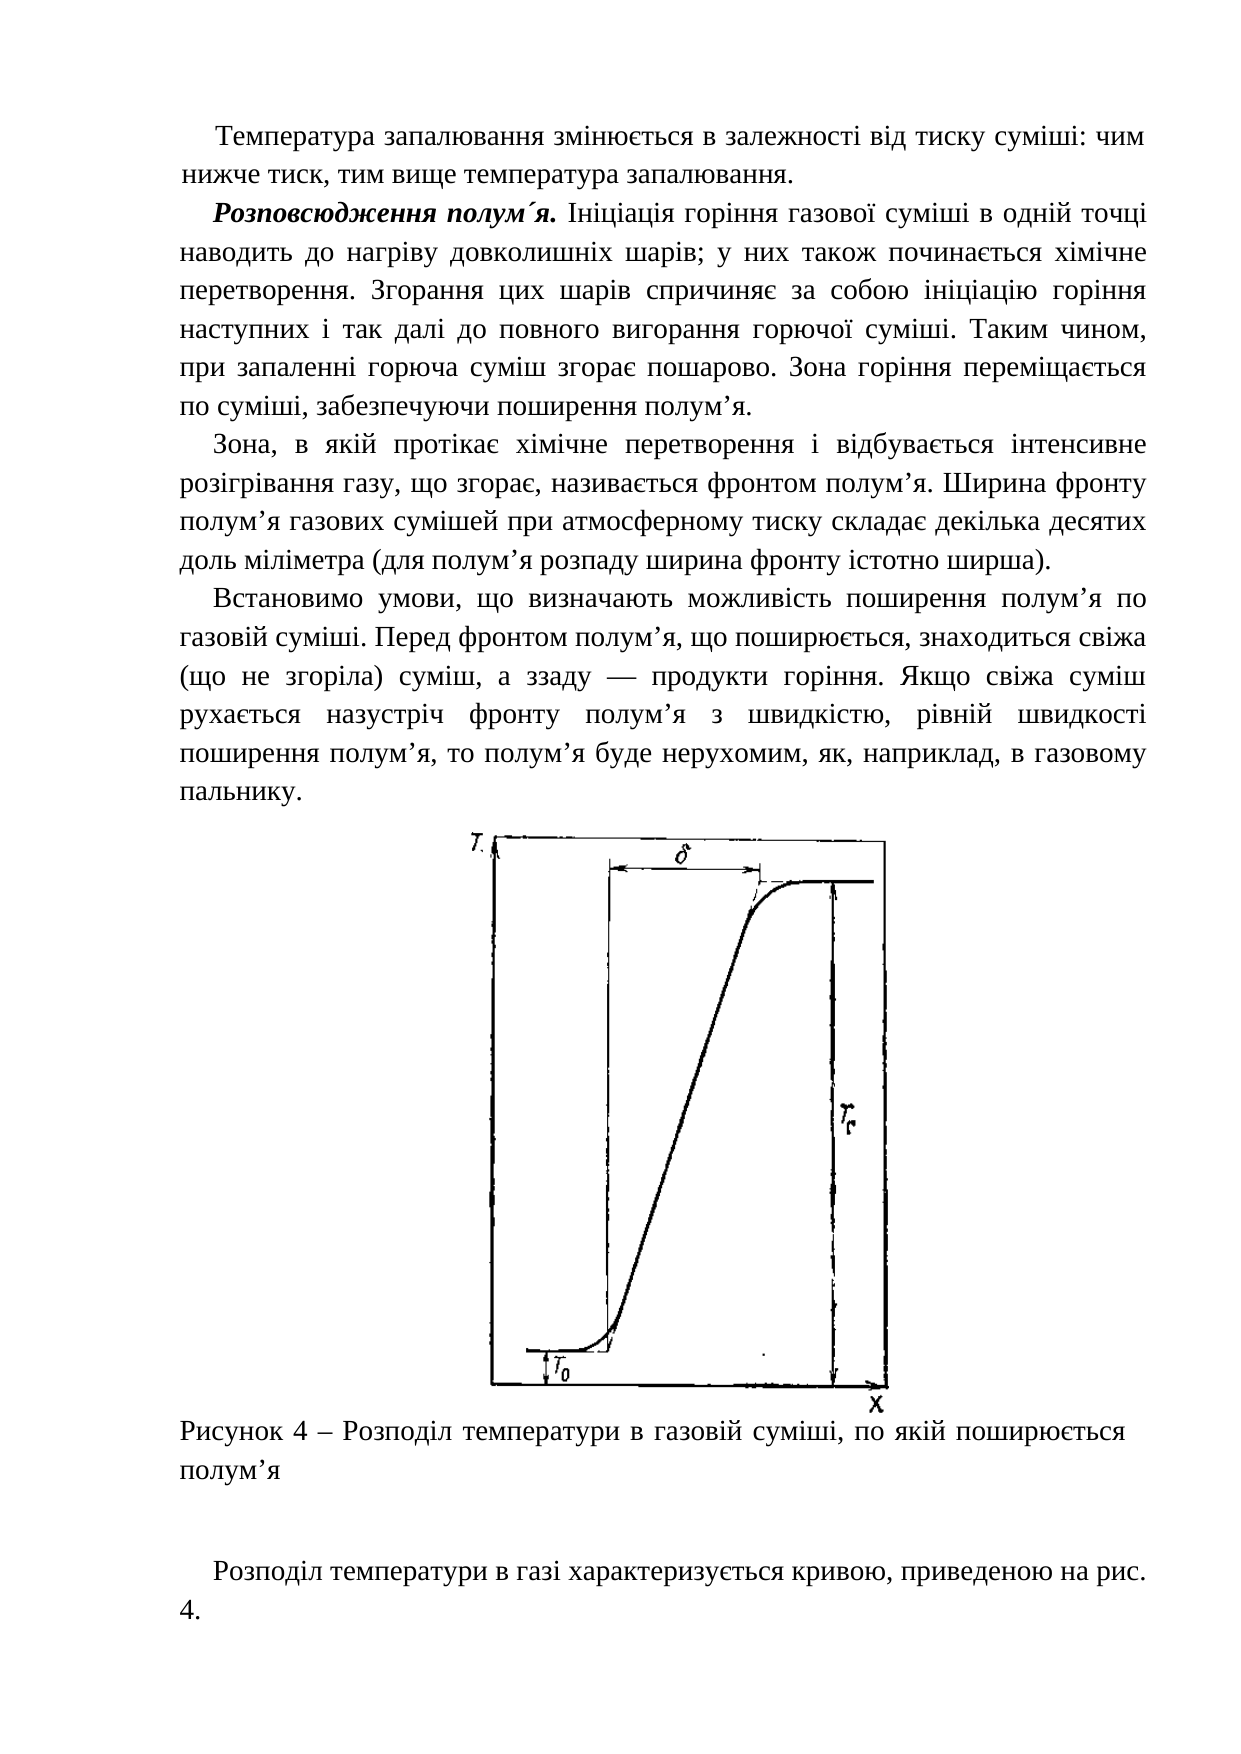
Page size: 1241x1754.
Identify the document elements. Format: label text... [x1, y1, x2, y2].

text Розподіл температури в газі характеризується кривою, приведеною на рис. 4. [179, 1553, 1147, 1625]
text Встановимо умови, що визначають можливість поширення полум’я по газовій суміші. Перед фронтом полум’я, що поширюється, знаходиться свіжа (що не згоріла) суміш, а ззаду — продукти горіння. Якщо свіжа суміш рухається назустріч фронту полум’я з швидкістю, рівній швидкості поширення полум’я, то полум’я буде нерухомим, як, наприклад, в газовому пальнику. [179, 581, 1147, 807]
text Зона, в якій протікає хімічне перетворення і відбувається інтенсивне розігрівання газу, що згорає, називається фронтом полум’я. Ширина фронту полум’я газових сумішей при атмосферному тиску складає декілька десятих доль міліметра (для полум’я розпаду ширина фронту істотно ширша). [179, 426, 1147, 576]
text Розповсюдження полум´я. Ініціація горіння газової суміші в одній точці наводить до нагріву довколишніх шарів; у них також починається хімічне перетворення. Згорання цих шарів спричиняє за собою ініціацію горіння наступних і так далі до повного вигорання горючої суміші. Таким чином, при запаленні горюча суміш згорає пошарово. Зона горіння переміщається по суміші, забезпечуючи поширення полум’я. [179, 195, 1147, 421]
text Рисунок 4 – Розподіл температури в газовій суміші, по якій поширюється полум’я [179, 1413, 1127, 1485]
text Температура запалювання змінюється в залежності від тиску суміші: чим нижче тиск, тим вище температура запалювання. [181, 118, 1145, 190]
